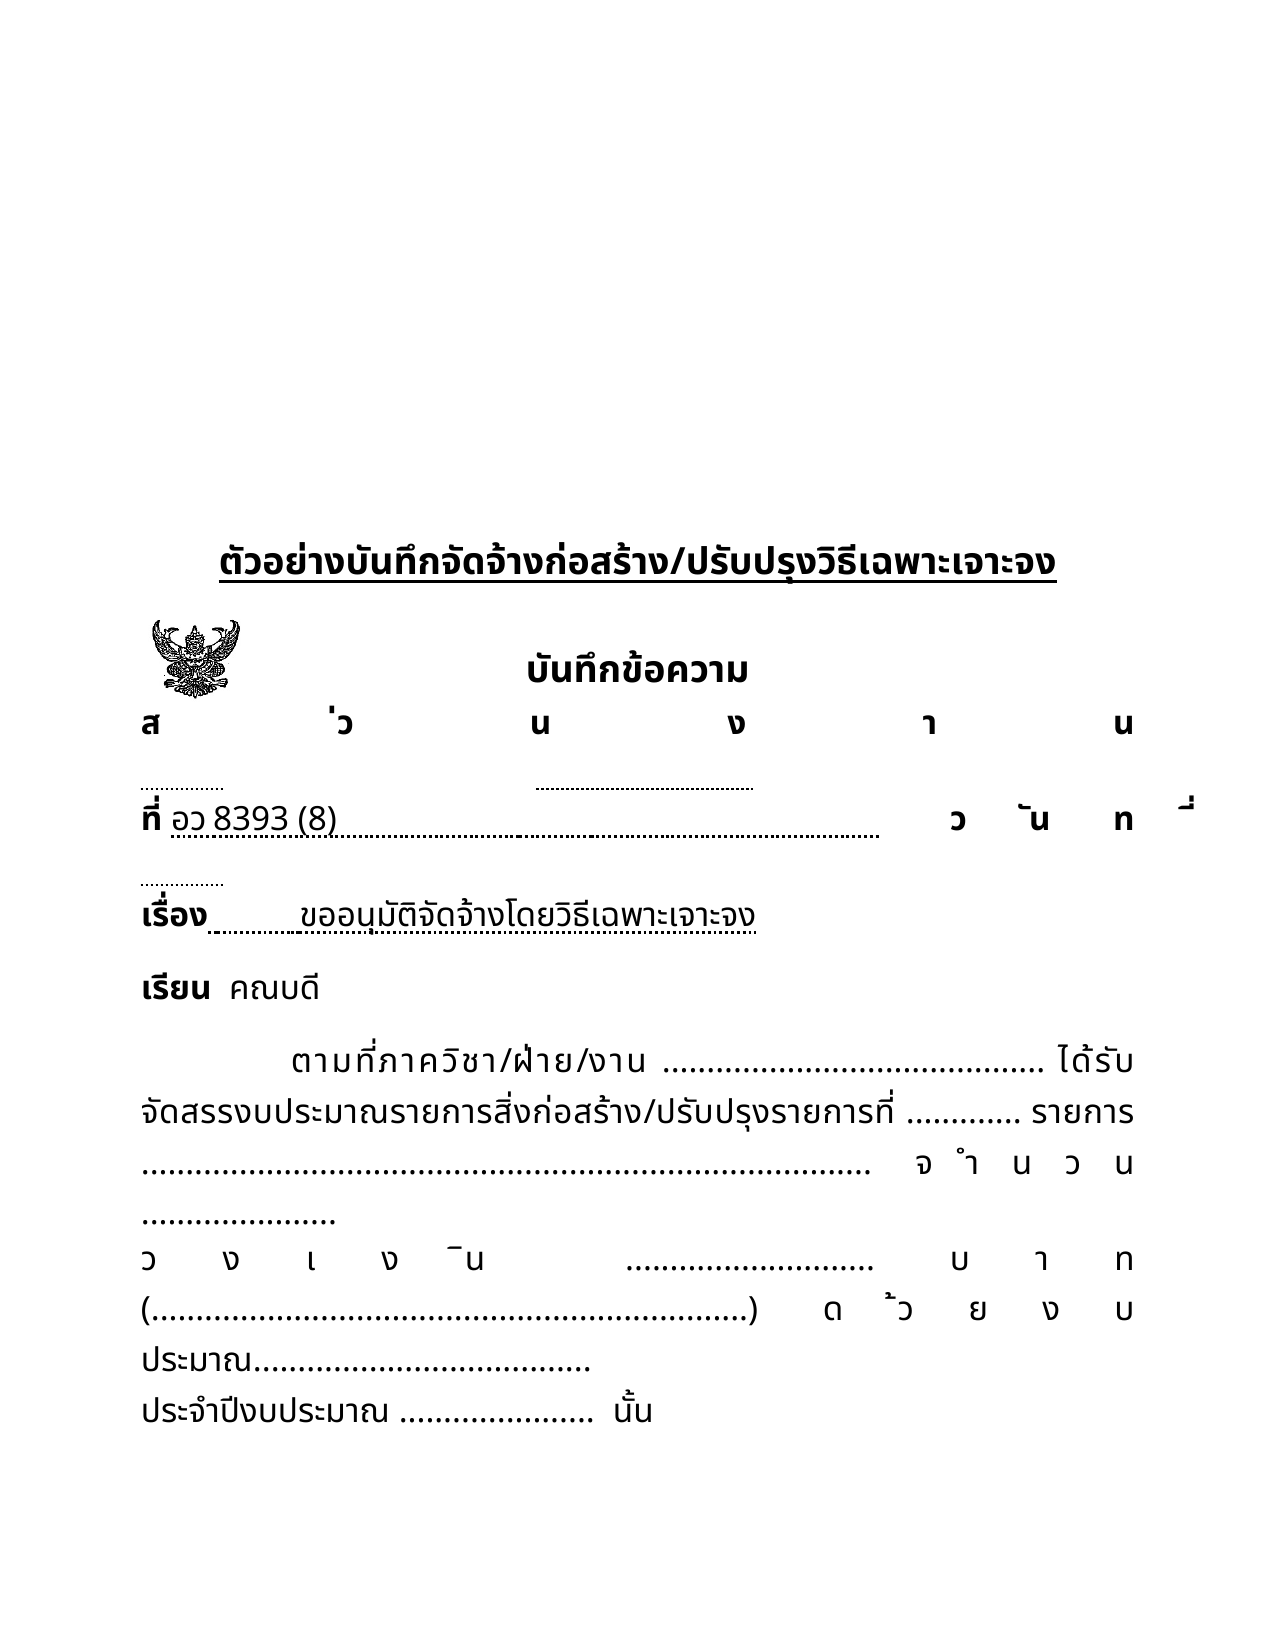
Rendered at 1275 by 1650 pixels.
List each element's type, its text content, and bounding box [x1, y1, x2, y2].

picture [131, 598, 265, 721]
text ประจำปีงบประมาณ ...................... นั้น [141, 1386, 1134, 1437]
text วงเงิน ............................ บาท (...................................................................) ด้วยงบประมาณ...................................... [141, 1234, 1134, 1386]
text เรื่อง ขออนุมัติจัดจ้างโดยวิธีเฉพาะเจาะจง [141, 891, 1134, 941]
text ส่วนงาน [141, 699, 1134, 795]
text บันทึกข้อความ [141, 642, 1134, 699]
text ตามที่ภาควิชา/ฝ่าย/งาน ........................................... ได้รับจัดสรรงบประมาณรายการสิ่งก่อสร้าง/ปรับปรุงรายการที่ ............. รายการ .................................................................................. จำนวน ...................... [141, 1037, 1134, 1234]
text ที่ อว8393 (8) วันที่ [141, 795, 1134, 891]
text เรียน คณบดี [141, 964, 1134, 1014]
text ตัวอย่างบันทึกจัดจ้างก่อสร้าง/ปรับปรุงวิธีเฉพาะเจาะจง [141, 534, 1134, 591]
